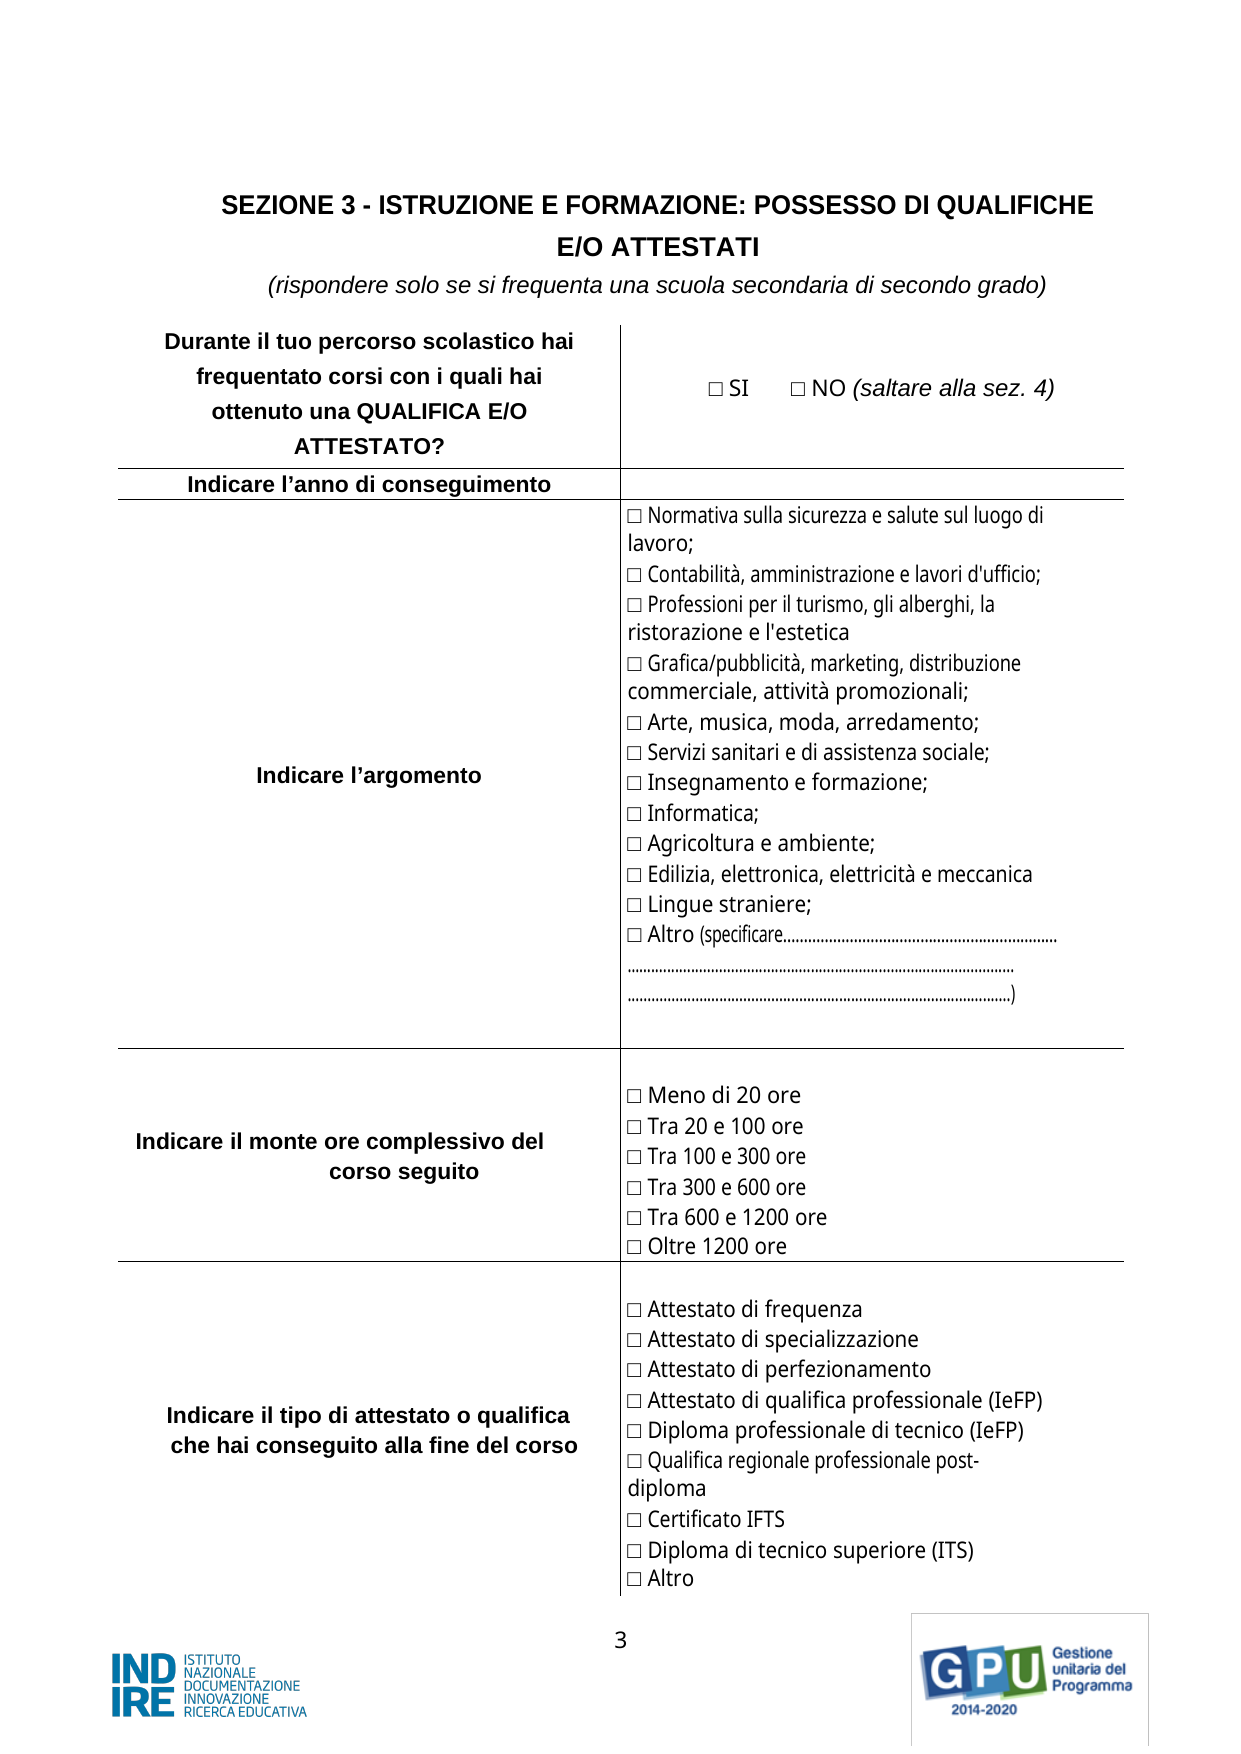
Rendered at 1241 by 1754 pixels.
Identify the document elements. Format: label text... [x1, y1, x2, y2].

table_cell Indicare il monte ore complessivo del corso seguito [118, 1049, 620, 1261]
table_cell [621, 469, 1124, 499]
table_cell Indicare il tipo di attestato o qualifica che hai conseguito alla fine del corso [118, 1262, 620, 1596]
table_cell Normativa sulla sicurezza e salute sul luogo di lavoro; Contabilità, amministrazione e lavori d'ufficio; Professioni per il turismo, gli alberghi, la ristorazione e l'estetica Grafica/pubblicità, marketing, distribuzione commerciale, attività promozionali; Arte, musica, moda, arredamento; Servizi sanitari e di assistenza sociale; Insegnamento e formazione; Informatica; Agricoltura e ambiente; Edilizia, elettronica, elettricità e meccanica Lingue straniere; Altro (specificare………………………………………………………… ……........................................................................................... ................................................................................................) [621, 500, 1124, 1048]
table_cell Indicare l’argomento [118, 500, 620, 1048]
table_cell Attestato di frequenza Attestato di specializzazione Attestato di perfezionamento Attestato di qualifica professionale (IeFP) Diploma professionale di tecnico (IeFP) Qualifica regionale professionale post- diploma Certificato IFTS Diploma di tecnico superiore (ITS) Altro [621, 1262, 1124, 1596]
picture [109, 1652, 313, 1718]
text (rispondere solo se si frequenta una scuola secondaria di secondo grado) [218, 272, 1097, 298]
picture [909, 1612, 1150, 1746]
text SEZIONE 3 - ISTRUZIONE E FORMAZIONE: POSSESSO DI QUALIFICHE E/O ATTESTATI [219, 189, 1097, 262]
table_header □ SI □ NO (saltare alla sez. 4) [621, 325, 1124, 468]
table_cell Meno di 20 ore Tra 20 e 100 ore Tra 100 e 300 ore Tra 300 e 600 ore Tra 600 e 1200 ore Oltre 1200 ore [621, 1049, 1124, 1261]
table_cell Indicare l’anno di conseguimento [118, 469, 620, 499]
table_header Durante il tuo percorso scolastico hai frequentato corsi con i quali hai ottenuto una QUALIFICA E/O ATTESTATO? [118, 325, 620, 468]
